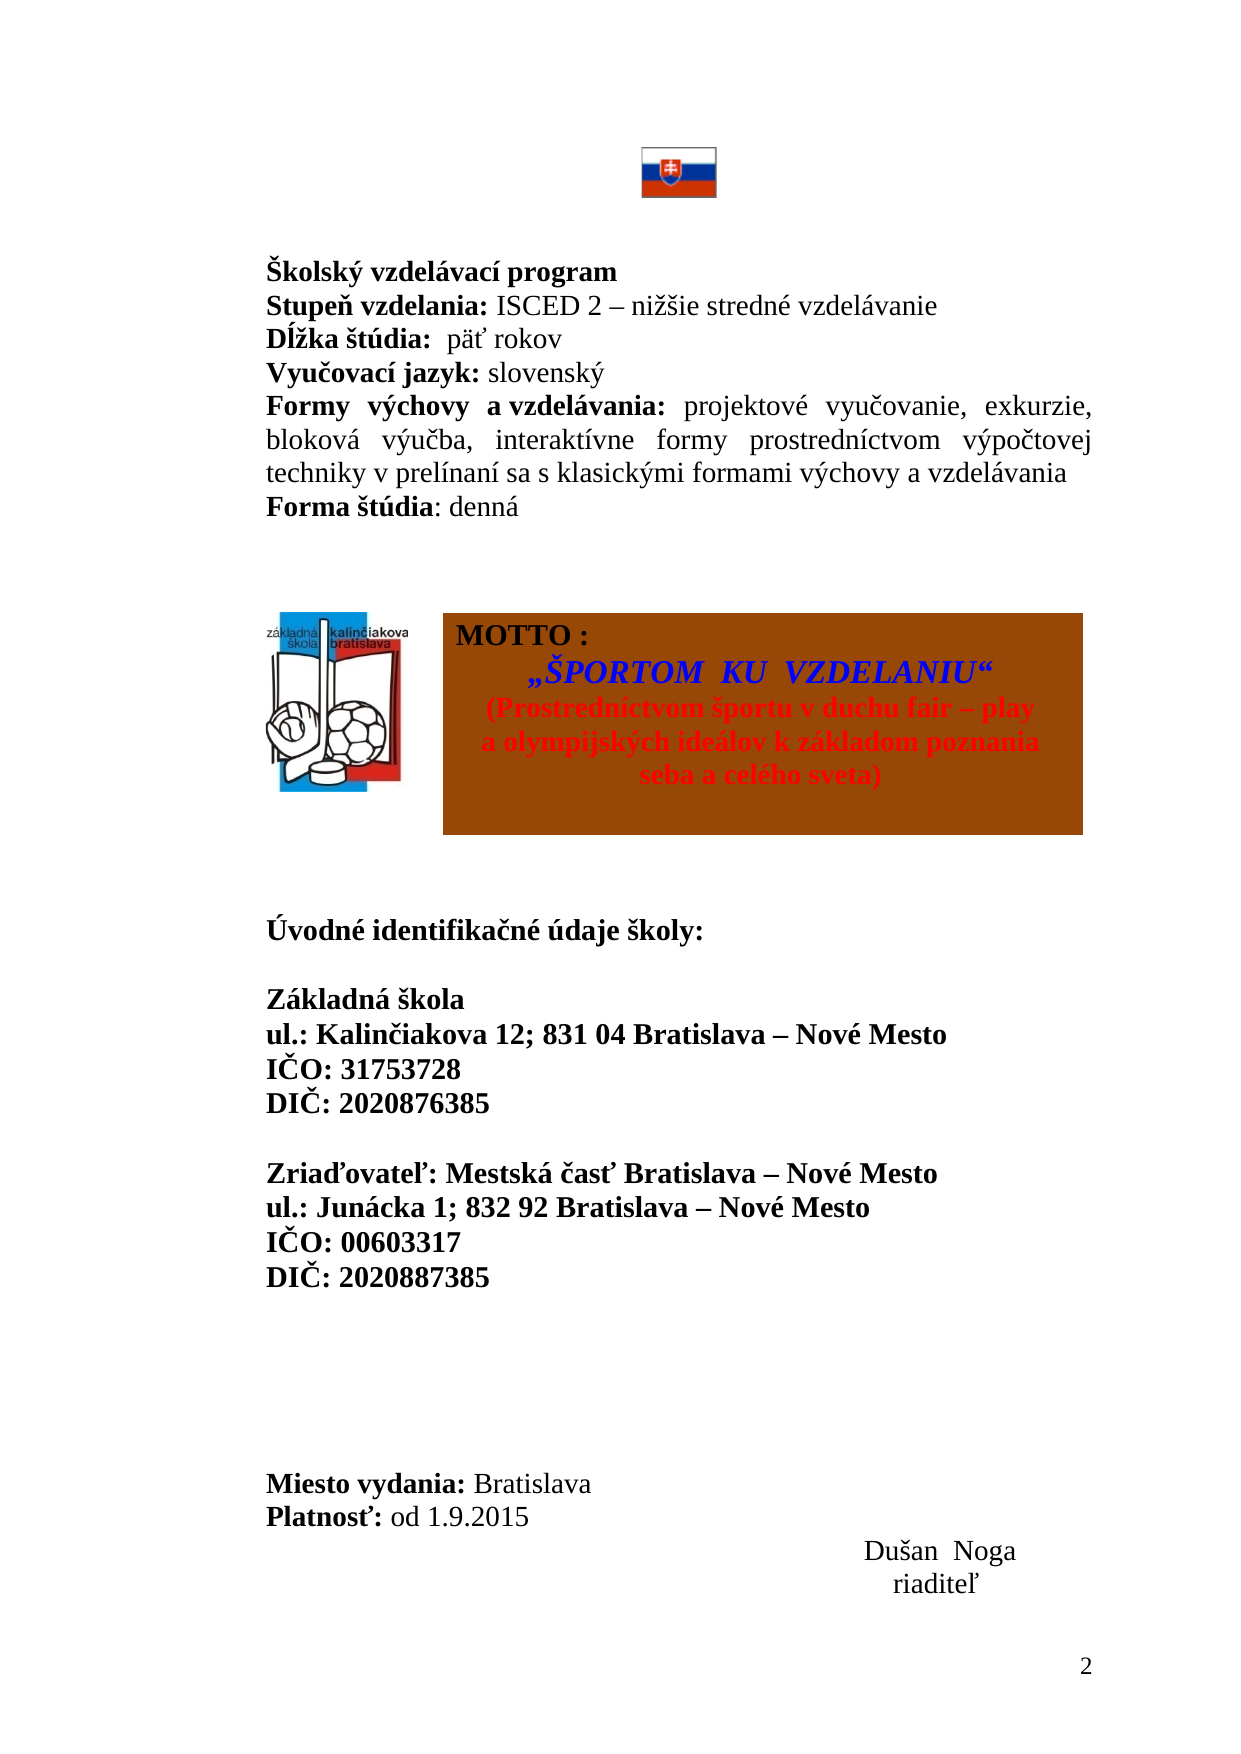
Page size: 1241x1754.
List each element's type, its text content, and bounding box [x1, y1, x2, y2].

picture [265, 612, 408, 792]
text IČO: 31753728 [266, 1051, 1092, 1086]
text DIČ: 2020876385 [266, 1086, 1092, 1120]
text Forma štúdia: denná [266, 489, 1092, 522]
text Miesto vydania: Bratislava [266, 1466, 1092, 1499]
text Stupeň vzdelania: ISCED 2 – nižšie stredné vzdelávanie [266, 288, 1092, 321]
text Dĺžka štúdia: päť rokov [266, 321, 1092, 355]
text Zriaďovateľ: Mestská časť Bratislava – Nové Mesto [266, 1155, 1092, 1189]
picture [641, 147, 717, 198]
text riaditeľ [266, 1567, 1092, 1600]
text Vyučovací jazyk: slovenský [266, 355, 1092, 388]
text Základná škola [266, 981, 1092, 1016]
text Platnosť: od 1.9.2015 [266, 1499, 1092, 1533]
text Školský vzdelávací program [266, 254, 1092, 288]
text ul.: Kalinčiakova 12; 831 04 Bratislava – Nové Mesto [266, 1016, 1092, 1051]
text Úvodné identifikačné údaje školy: [266, 912, 1092, 947]
text IČO: 00603317 [266, 1224, 1092, 1259]
text DIČ: 2020887385 [266, 1259, 1092, 1294]
text Formy výchovy a vzdelávania: projektové vyučovanie, exkurzie, bloková výučba, interaktívne formy prostredníctvom výpočtovej techniky v prelínaní sa s klasickými formami výchovy a vzdelávania [266, 388, 1092, 489]
text Dušan Noga [266, 1533, 1092, 1567]
text ul.: Junácka 1; 832 92 Bratislava – Nové Mesto [266, 1189, 1092, 1224]
